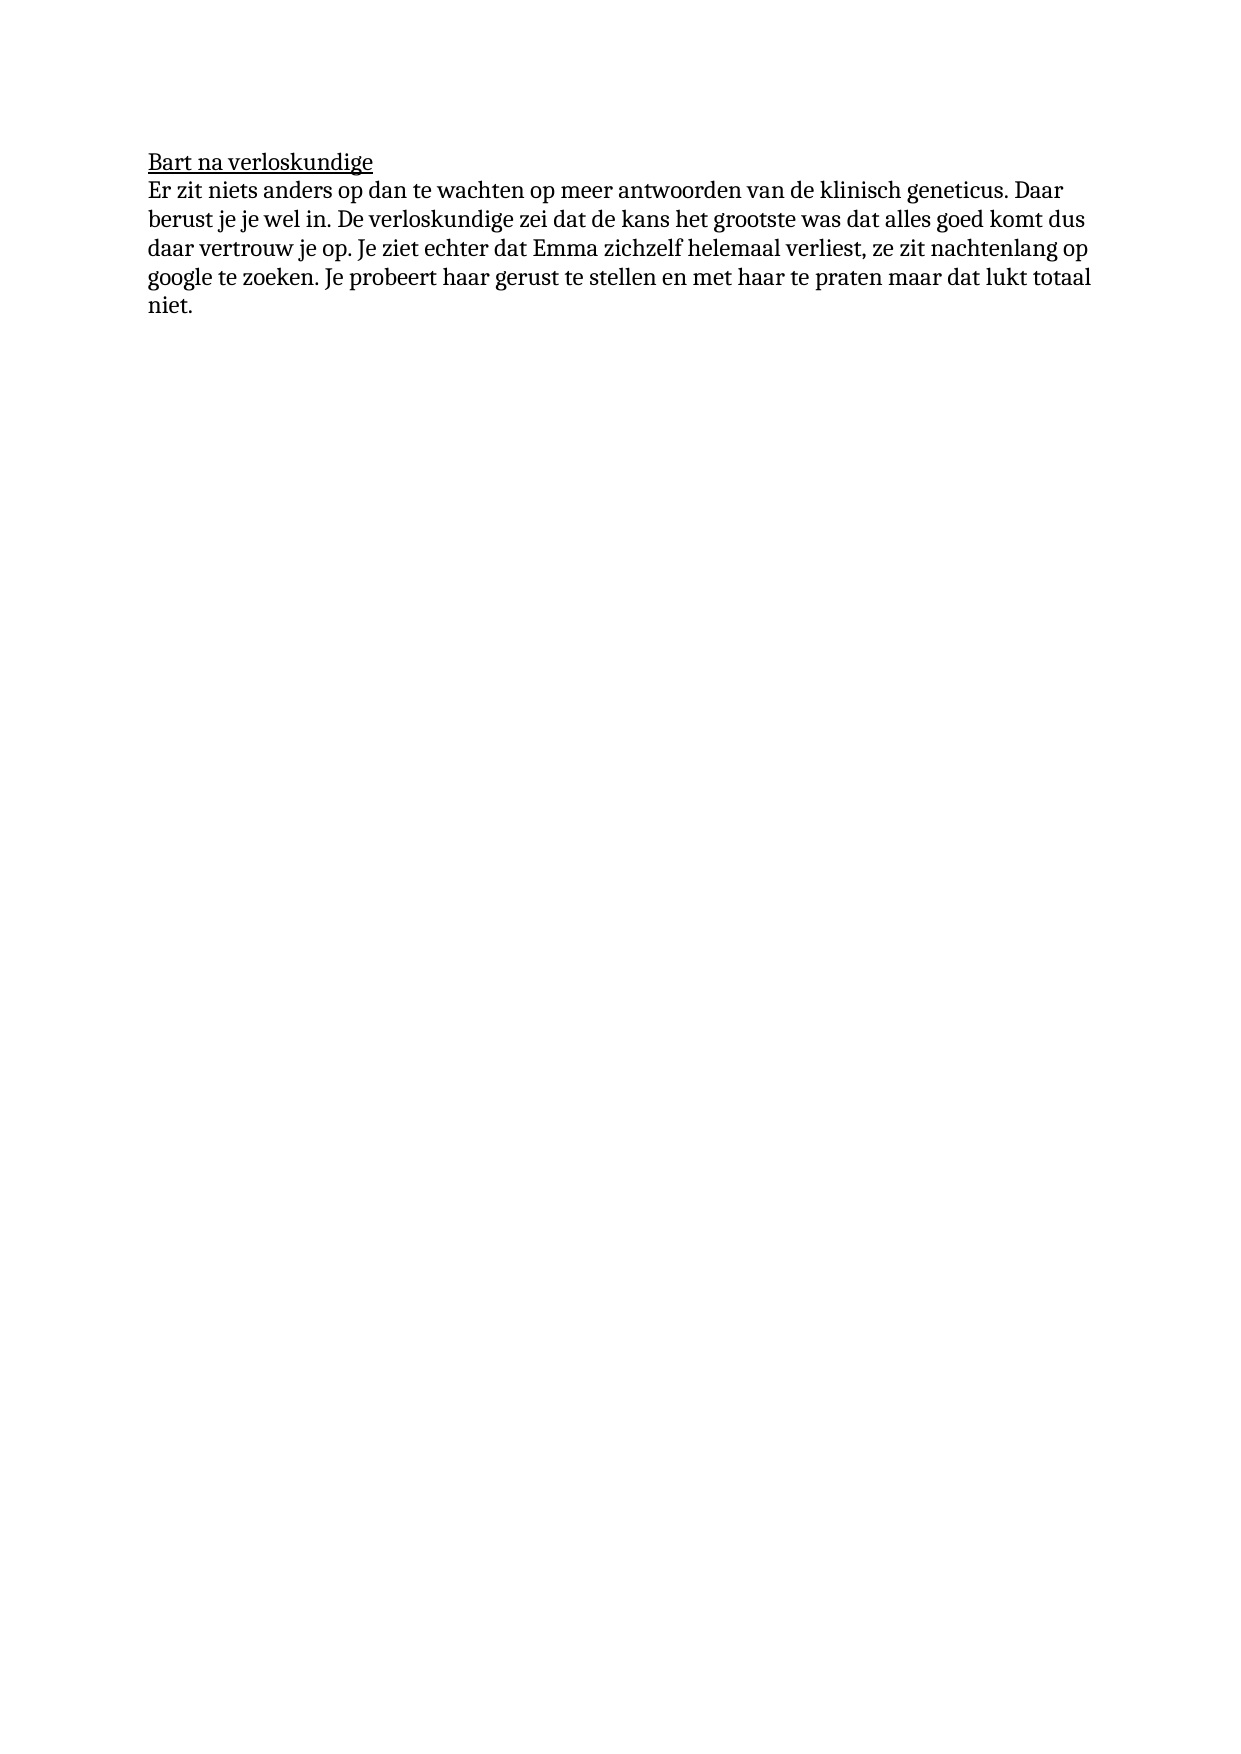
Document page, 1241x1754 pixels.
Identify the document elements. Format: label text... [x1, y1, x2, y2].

text Er zit niets anders op dan te wachten op meer antwoorden van de klinisch geneticus. Daar berust je je wel in. De verloskundige zei dat de kans het grootste was dat alles goed komt dus daar vertrouw je op. Je ziet echter dat Emma zichzelf helemaal verliest, ze zit nachtenlang op google te zoeken. Je probeert haar gerust te stellen en met haar te praten maar dat lukt totaal niet. [148, 176, 1093, 320]
text Bart na verloskundige [148, 148, 1093, 176]
